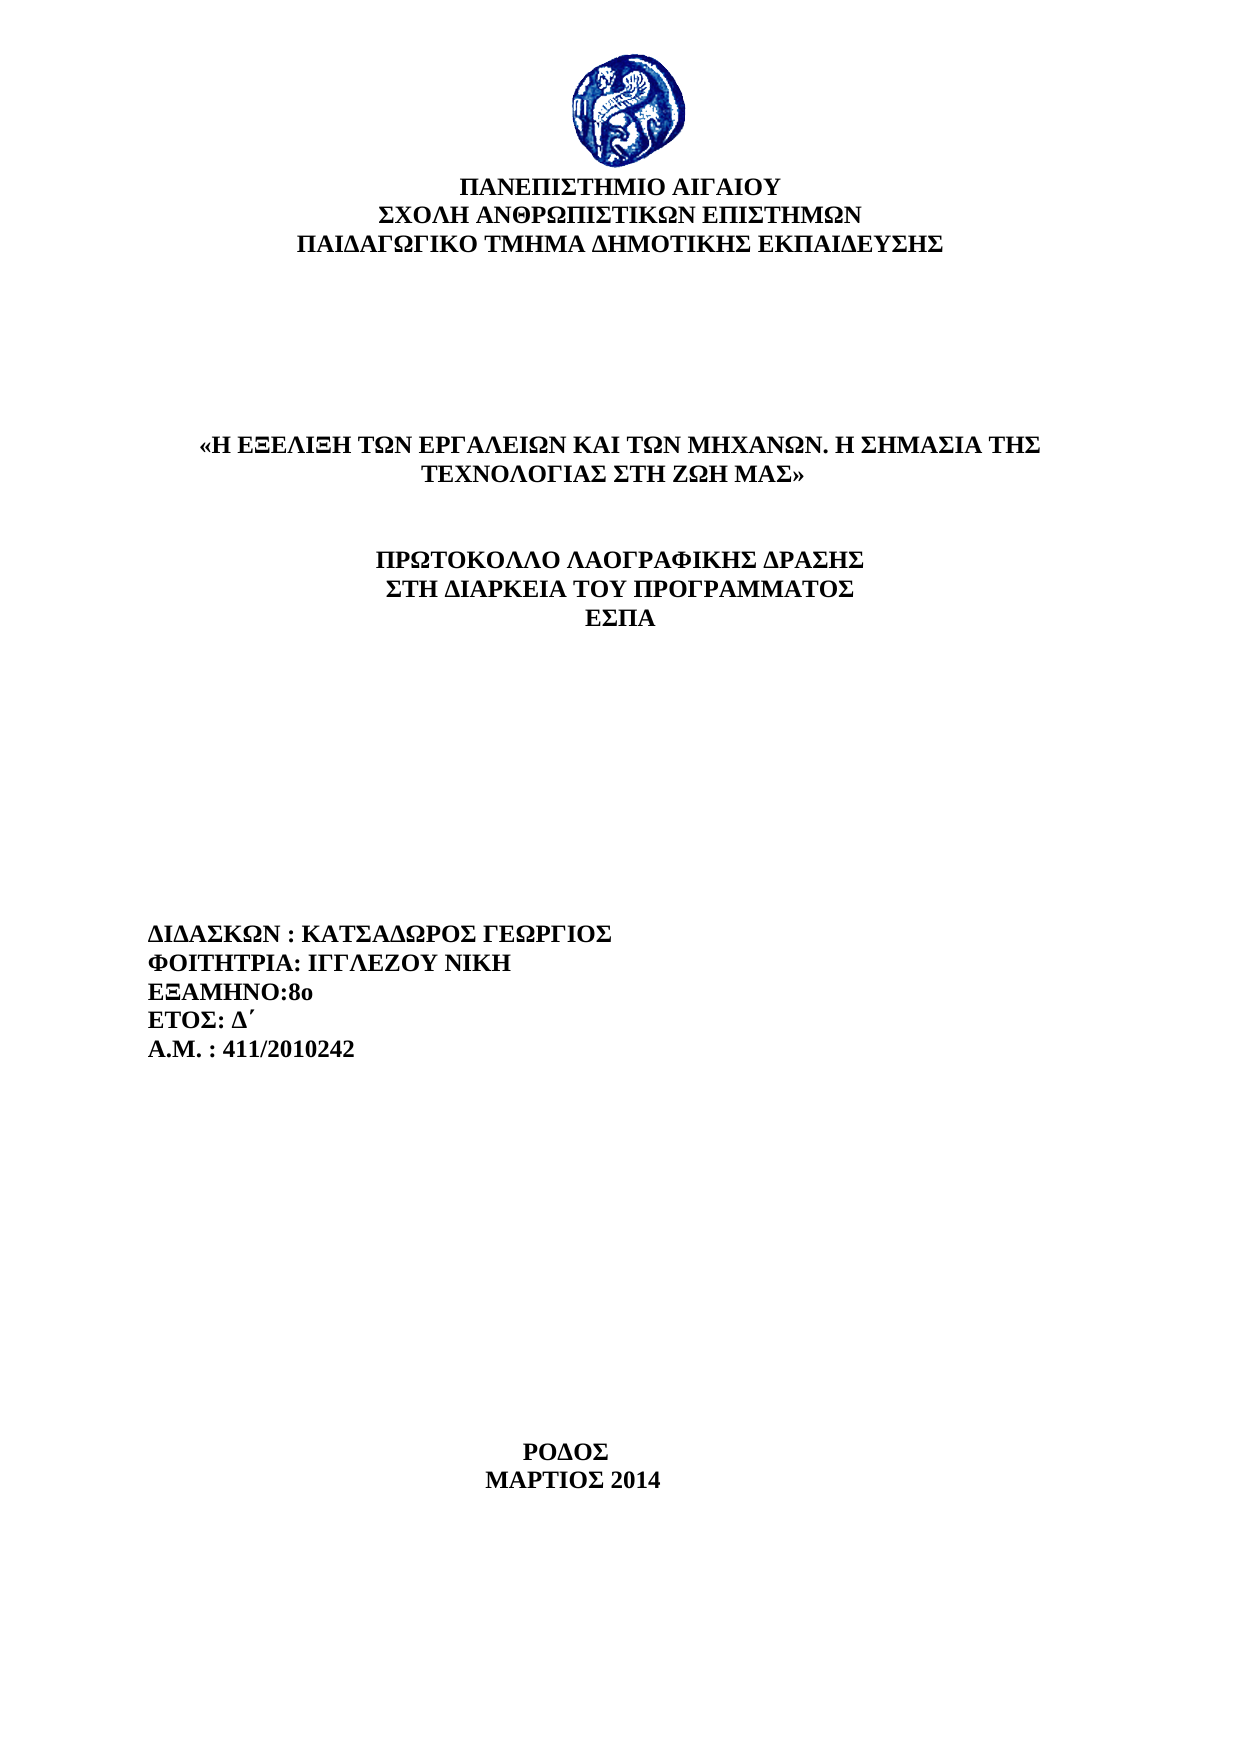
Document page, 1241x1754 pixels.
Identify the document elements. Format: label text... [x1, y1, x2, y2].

text ΕΣΠΑ [133, 603, 1092, 632]
text ΔΙΔΑΣΚΩΝ : ΚΑΤΣΑΔΩΡΟΣ ΓΕΩΡΓΙΟΣ [133, 919, 1092, 948]
text ΣΧΟΛΗ ΑΝΘΡΩΠΙΣΤΙΚΩΝ ΕΠΙΣΤΗΜΩΝ [133, 200, 1092, 229]
text Α.Μ. : 411/2010242 [133, 1034, 1092, 1063]
text ΠΑΝΕΠΙΣΤΗΜΙΟ ΑΙΓΑΙΟΥ [133, 172, 1092, 200]
text ΦΟΙΤΗΤΡΙΑ: ΙΓΓΛΕΖΟΥ ΝΙΚΗ [133, 948, 1092, 977]
text ΜΑΡΤΙΟΣ 2014 [148, 1465, 1092, 1494]
picture [571, 53, 686, 169]
text ΕΞΑΜΗΝΟ:8ο [133, 977, 1092, 1005]
text ΣΤΗ ΔΙΑΡΚΕΙΑ ΤΟΥ ΠΡΟΓΡΑΜΜΑΤΟΣ [133, 574, 1092, 603]
text ΡΟΔΟΣ [448, 1437, 1092, 1465]
text ΠΑΙΔΑΓΩΓΙΚΟ ΤΜΗΜΑ ΔΗΜΟΤΙΚΗΣ ΕΚΠΑΙΔΕΥΣΗΣ [133, 229, 1092, 258]
text ΠΡΩΤΟΚΟΛΛΟ ΛΑΟΓΡΑΦΙΚΗΣ ΔΡΑΣΗΣ [133, 545, 1092, 574]
text ΕΤΟΣ: Δ΄ [133, 1005, 1092, 1034]
text «Η ΕΞΕΛΙΞΗ ΤΩΝ ΕΡΓΑΛΕΙΩΝ ΚΑΙ ΤΩΝ ΜΗΧΑΝΩΝ. Η ΣΗΜΑΣΙΑ ΤΗΣ ΤΕΧΝΟΛΟΓΙΑΣ ΣΤΗ ΖΩΗ ΜΑΣ» [133, 430, 1092, 488]
